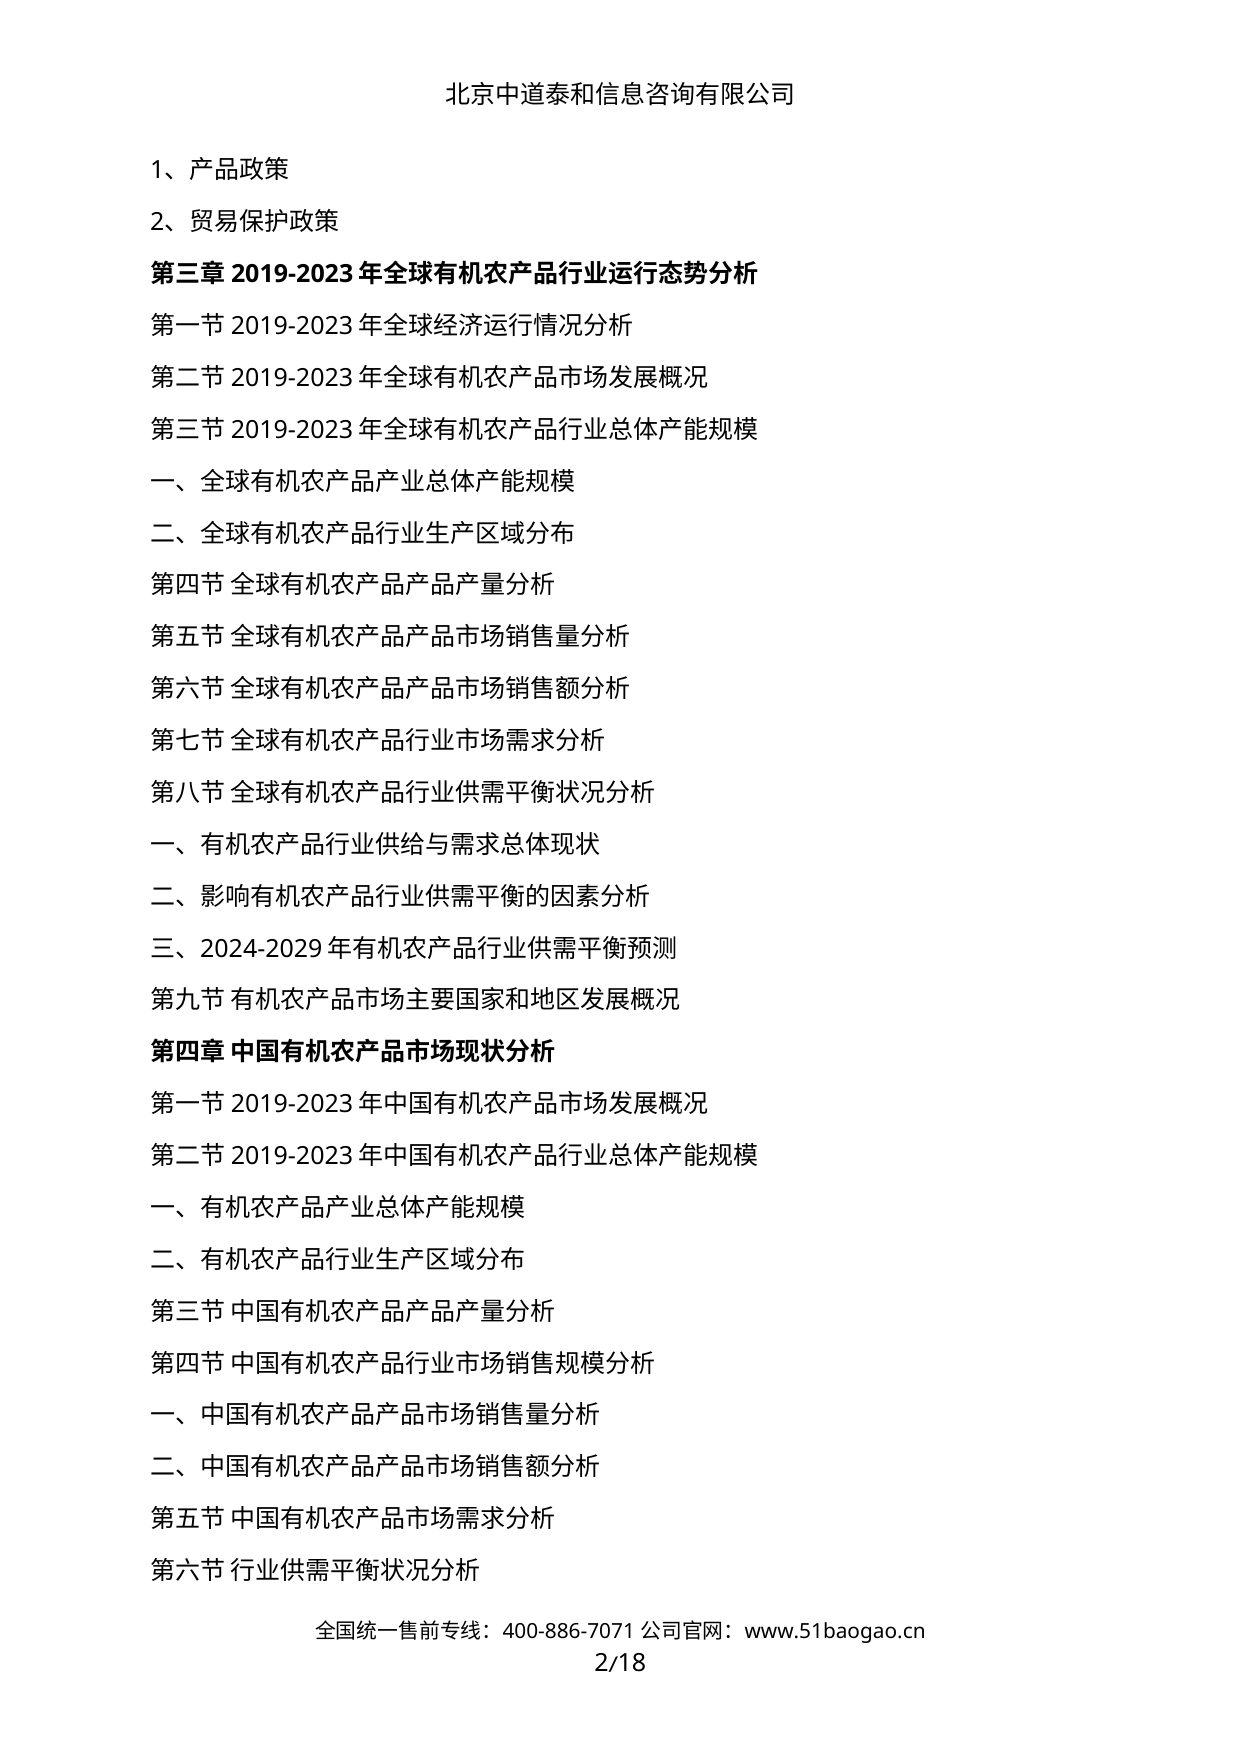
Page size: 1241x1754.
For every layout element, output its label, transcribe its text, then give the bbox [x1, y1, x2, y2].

text 第三节 中国有机农产品产品产量分析 [150, 1291, 1090, 1327]
text 第四节 中国有机农产品行业市场销售规模分析 [150, 1343, 1090, 1379]
text 第五节 中国有机农产品市场需求分析 [150, 1499, 1090, 1535]
text 第三章 2019-2023年全球有机农产品行业运行态势分析 [150, 254, 1090, 290]
text 二、有机农产品行业生产区域分布 [150, 1239, 1090, 1276]
text 第四节 全球有机农产品产品产量分析 [150, 565, 1090, 601]
text 第七节 全球有机农产品行业市场需求分析 [150, 721, 1090, 757]
text 第八节 全球有机农产品行业供需平衡状况分析 [150, 772, 1090, 809]
text 第一节 2019-2023年全球经济运行情况分析 [150, 306, 1090, 342]
text 二、中国有机农产品产品市场销售额分析 [150, 1447, 1090, 1483]
text 1、产品政策 [150, 150, 1090, 186]
text 一、中国有机农产品产品市场销售量分析 [150, 1395, 1090, 1431]
text 第六节 全球有机农产品产品市场销售额分析 [150, 669, 1090, 705]
text 一、全球有机农产品产业总体产能规模 [150, 461, 1090, 497]
text 第九节 有机农产品市场主要国家和地区发展概况 [150, 980, 1090, 1016]
text 一、有机农产品行业供给与需求总体现状 [150, 824, 1090, 861]
text 三、2024-2029年有机农产品行业供需平衡预测 [150, 928, 1090, 964]
text 第六节 行业供需平衡状况分析 [150, 1551, 1090, 1587]
text 第二节 2019-2023年中国有机农产品行业总体产能规模 [150, 1136, 1090, 1172]
text 二、影响有机农产品行业供需平衡的因素分析 [150, 876, 1090, 912]
text 一、有机农产品产业总体产能规模 [150, 1187, 1090, 1224]
text 第四章 中国有机农产品市场现状分析 [150, 1032, 1090, 1068]
text 2、贸易保护政策 [150, 202, 1090, 238]
text 二、全球有机农产品行业生产区域分布 [150, 513, 1090, 549]
text 第五节 全球有机农产品产品市场销售量分析 [150, 617, 1090, 653]
text 第三节 2019-2023年全球有机农产品行业总体产能规模 [150, 409, 1090, 446]
text 第二节 2019-2023年全球有机农产品市场发展概况 [150, 357, 1090, 394]
text 第一节 2019-2023年中国有机农产品市场发展概况 [150, 1084, 1090, 1120]
